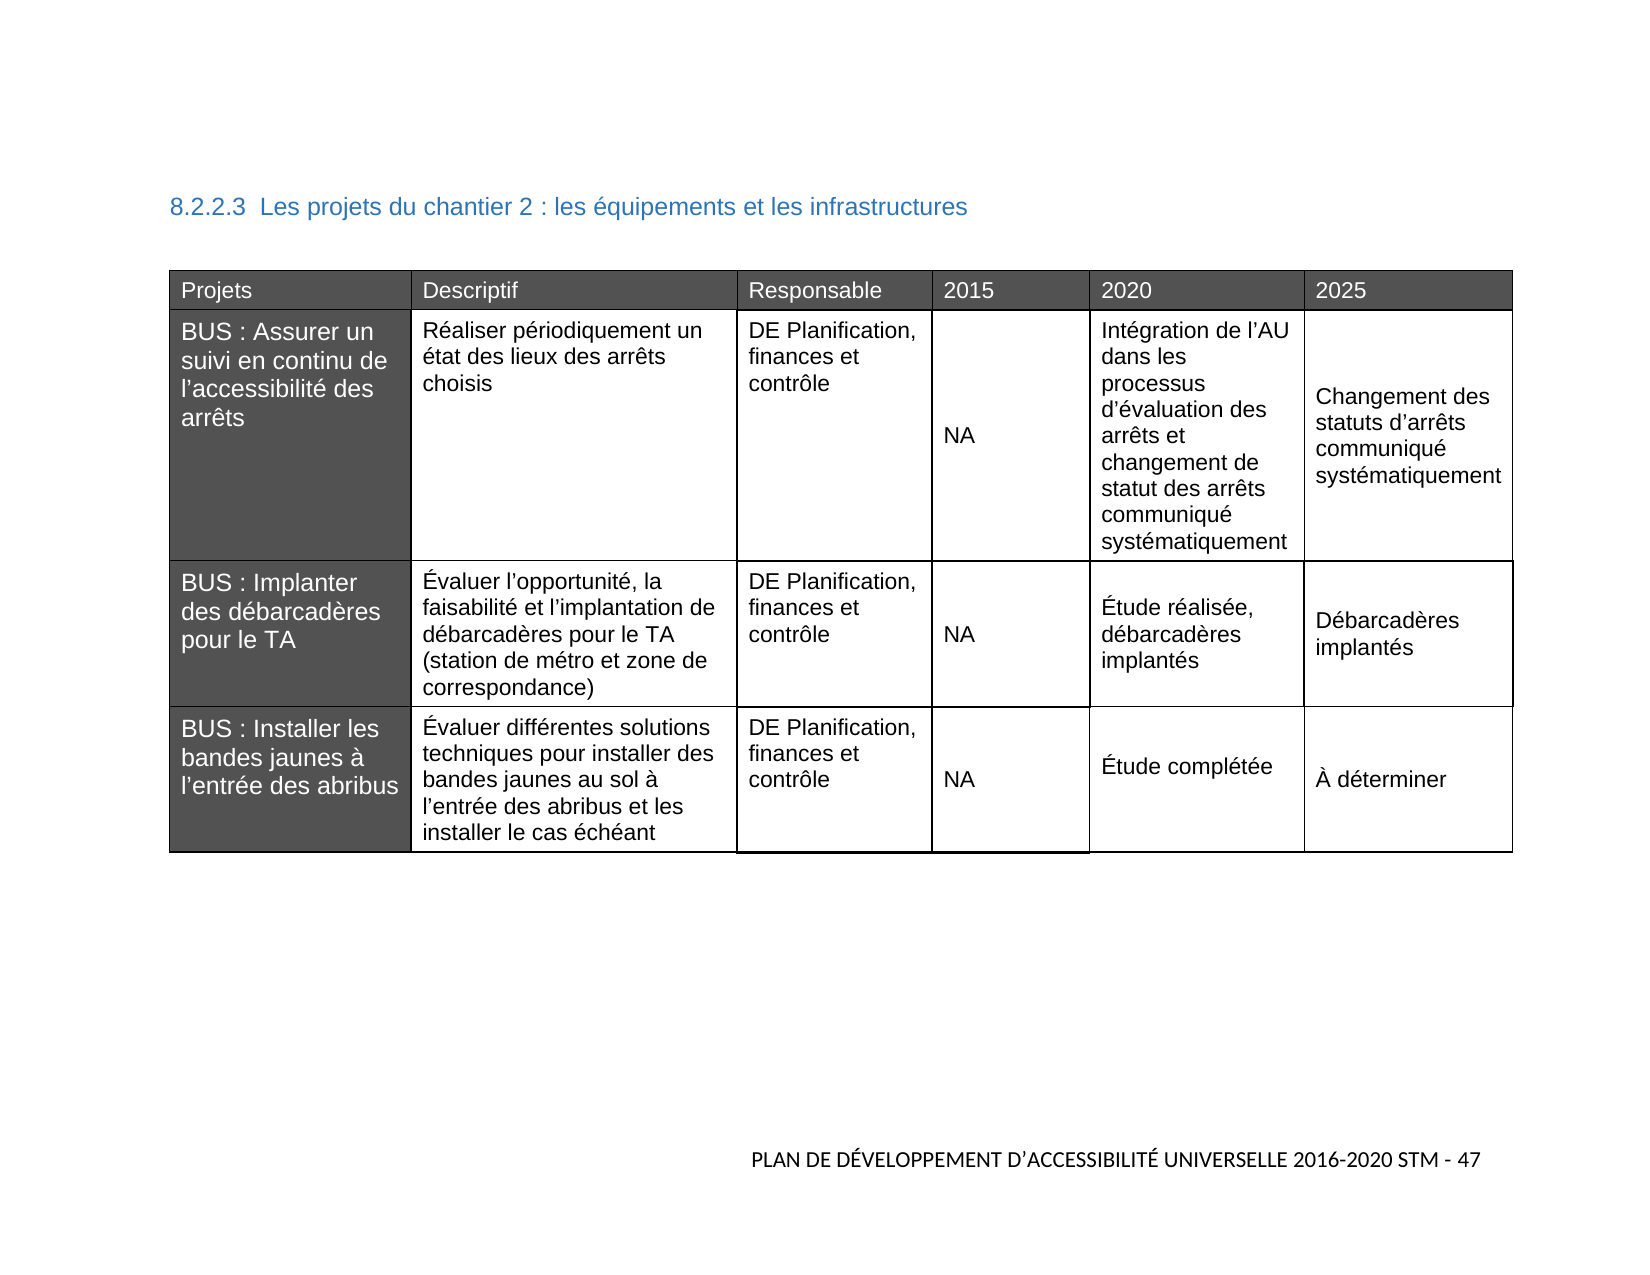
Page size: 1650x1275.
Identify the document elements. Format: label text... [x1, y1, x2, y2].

table_cell Changement des statuts d’arrêts communiqué systématiquement [1305, 311, 1512, 560]
subtitle Les projets du chantier 2 : les équipements et les infrastructures [169, 192, 1481, 220]
table_cell DE Planification, finances et contrôle [738, 311, 931, 560]
table_cell Évaluer différentes solutions techniques pour installer des bandes jaunes au sol à l’entrée des abribus et les installer le cas échéant [412, 707, 736, 851]
table_header 2020 [1090, 271, 1304, 309]
table_cell BUS : Installer les bandes jaunes à l’entrée des abribus [170, 707, 410, 851]
table_cell BUS : Assurer un suivi en continu de l’accessibilité des arrêts [170, 310, 410, 560]
table_cell Réaliser périodiquement un état des lieux des arrêts choisis [412, 310, 736, 560]
table_header 2025 [1305, 271, 1512, 309]
table_cell NA [933, 311, 1089, 560]
table_cell DE Planification, finances et contrôle [738, 708, 931, 851]
table_cell BUS : Implanter des débarcadères pour le TA [170, 561, 410, 706]
table_header 2015 [933, 271, 1089, 309]
table_cell NA [933, 708, 1089, 851]
table_cell Étude réalisée, débarcadères implantés [1091, 562, 1303, 706]
table_cell Débarcadères implantés [1305, 562, 1512, 706]
table_cell Étude complétée [1090, 707, 1304, 851]
table_header Descriptif [412, 271, 737, 309]
table_cell À déterminer [1305, 707, 1512, 851]
table_cell DE Planification, finances et contrôle [738, 562, 931, 706]
table_header Projets [170, 271, 411, 309]
table_cell Évaluer l’opportunité, la faisabilité et l’implantation de débarcadères pour le TA (station de métro et zone de correspondance) [412, 561, 736, 706]
table_cell Intégration de l’AU dans les processus d’évaluation des arrêts et changement de statut des arrêts communiqué systématiquement [1091, 311, 1304, 560]
table_cell NA [933, 562, 1089, 706]
table_header Responsable [738, 271, 932, 309]
